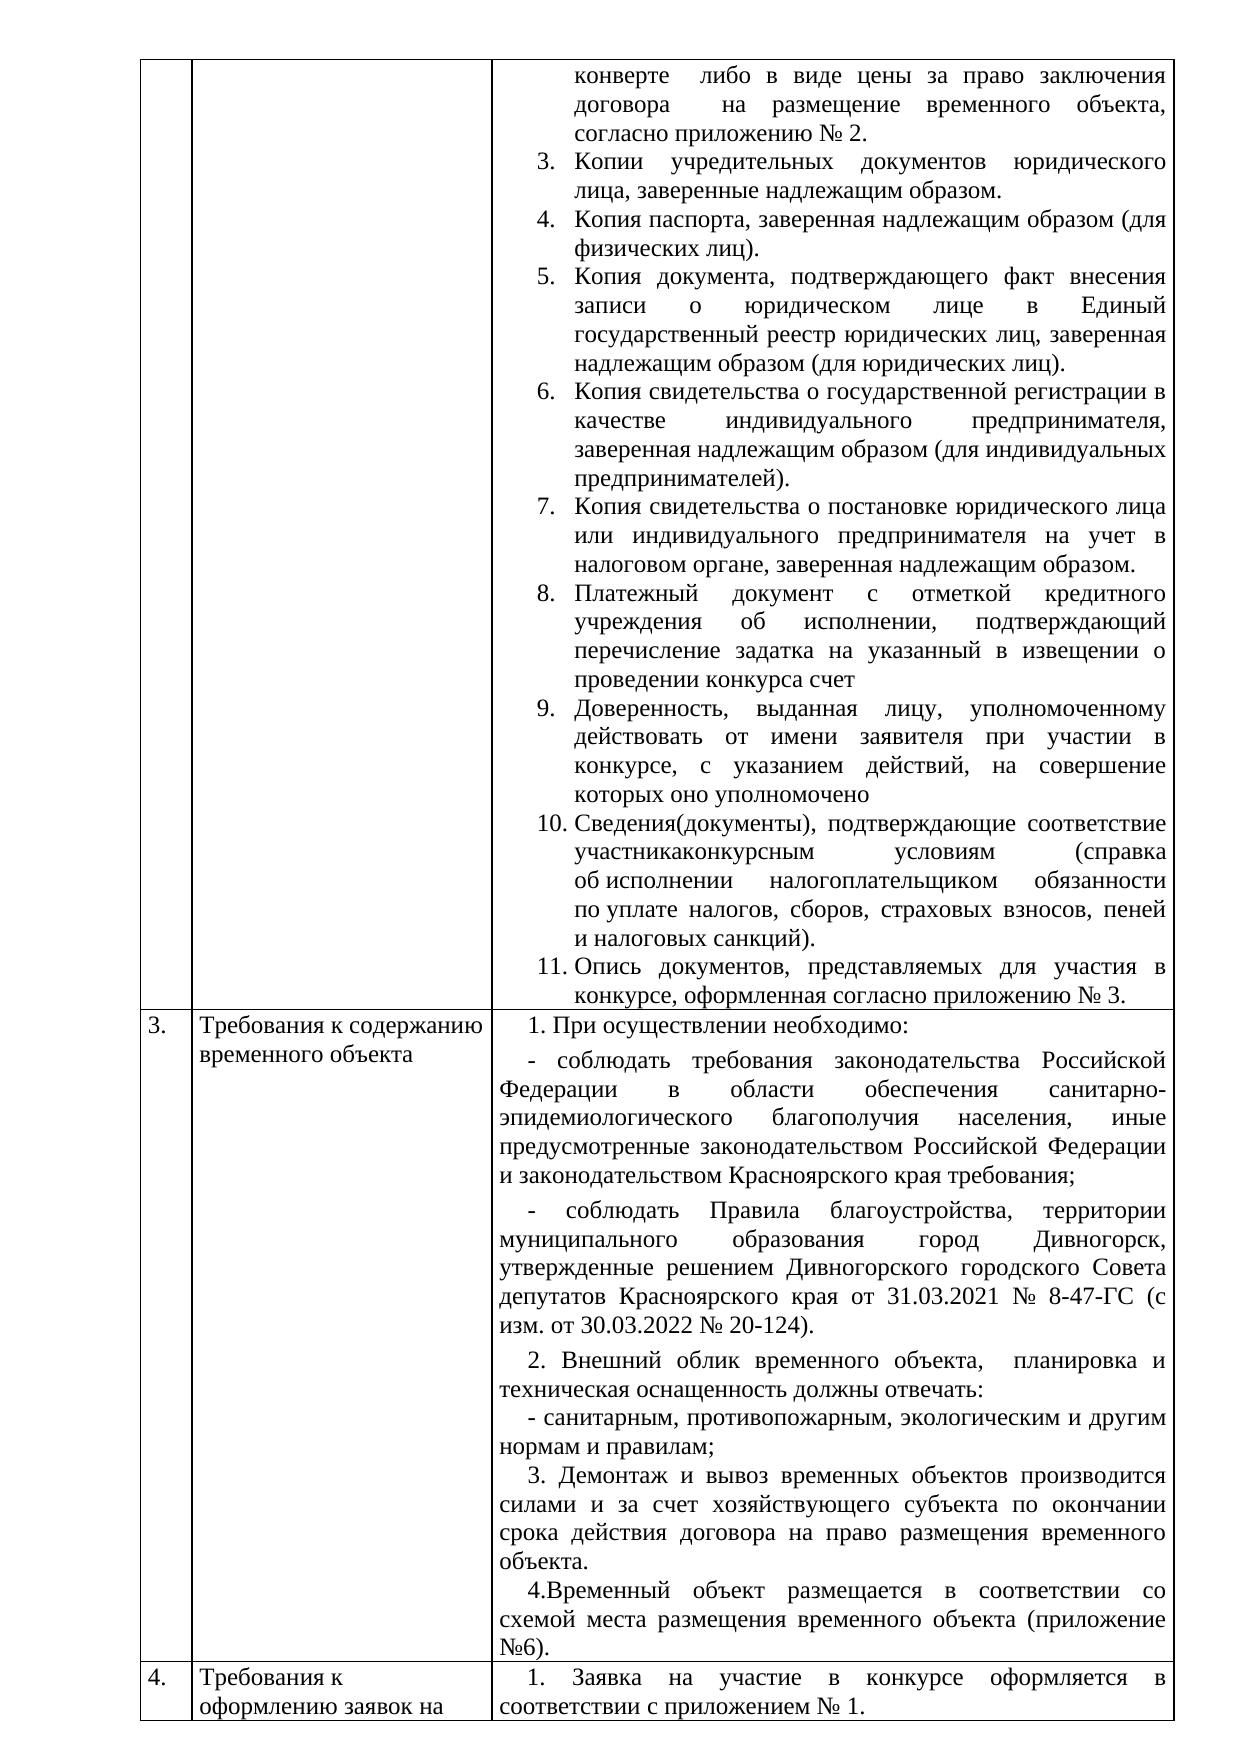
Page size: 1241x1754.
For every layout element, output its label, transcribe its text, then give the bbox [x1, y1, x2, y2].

table_cell 3. [141, 1010, 191, 1661]
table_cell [193, 1662, 491, 1720]
table_cell 1. При осуществлении необходимо: - соблюдать требования законодательства Российской Федерации в области обеспечения санитарно-эпидемиологического благополучия населения, иные предусмотренные законодательством Российской Федерации и законодательством Красноярского края требования; - соблюдать Правила благоустройства, территории муниципального образования город Дивногорск, утвержденные решением Дивногорского городского Совета депутатов Красноярского края от 31.03.2021 № 8-47-ГС (с изм. от 30.03.2022 № 20-124). 2. Внешний облик временного объекта, планировка и техническая оснащенность должны отвечать: - санитарным, противопожарным, экологическим и другим нормам и правилам; 3. Демонтаж и вывоз временных объектов производится силами и за счет хозяйствующего субъекта по окончании срока действия договора на право размещения временного объекта. 4.Временный объект размещается в соответствии со схемой места размещения временного объекта (приложение №6). [493, 1010, 1173, 1661]
table_cell 2. [141, 60, 191, 1009]
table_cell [493, 60, 1173, 1009]
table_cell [493, 1662, 1173, 1720]
table_cell Требования к содержанию временного объекта [193, 1010, 491, 1661]
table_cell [193, 60, 491, 1009]
table_cell 4. [141, 1662, 191, 1720]
